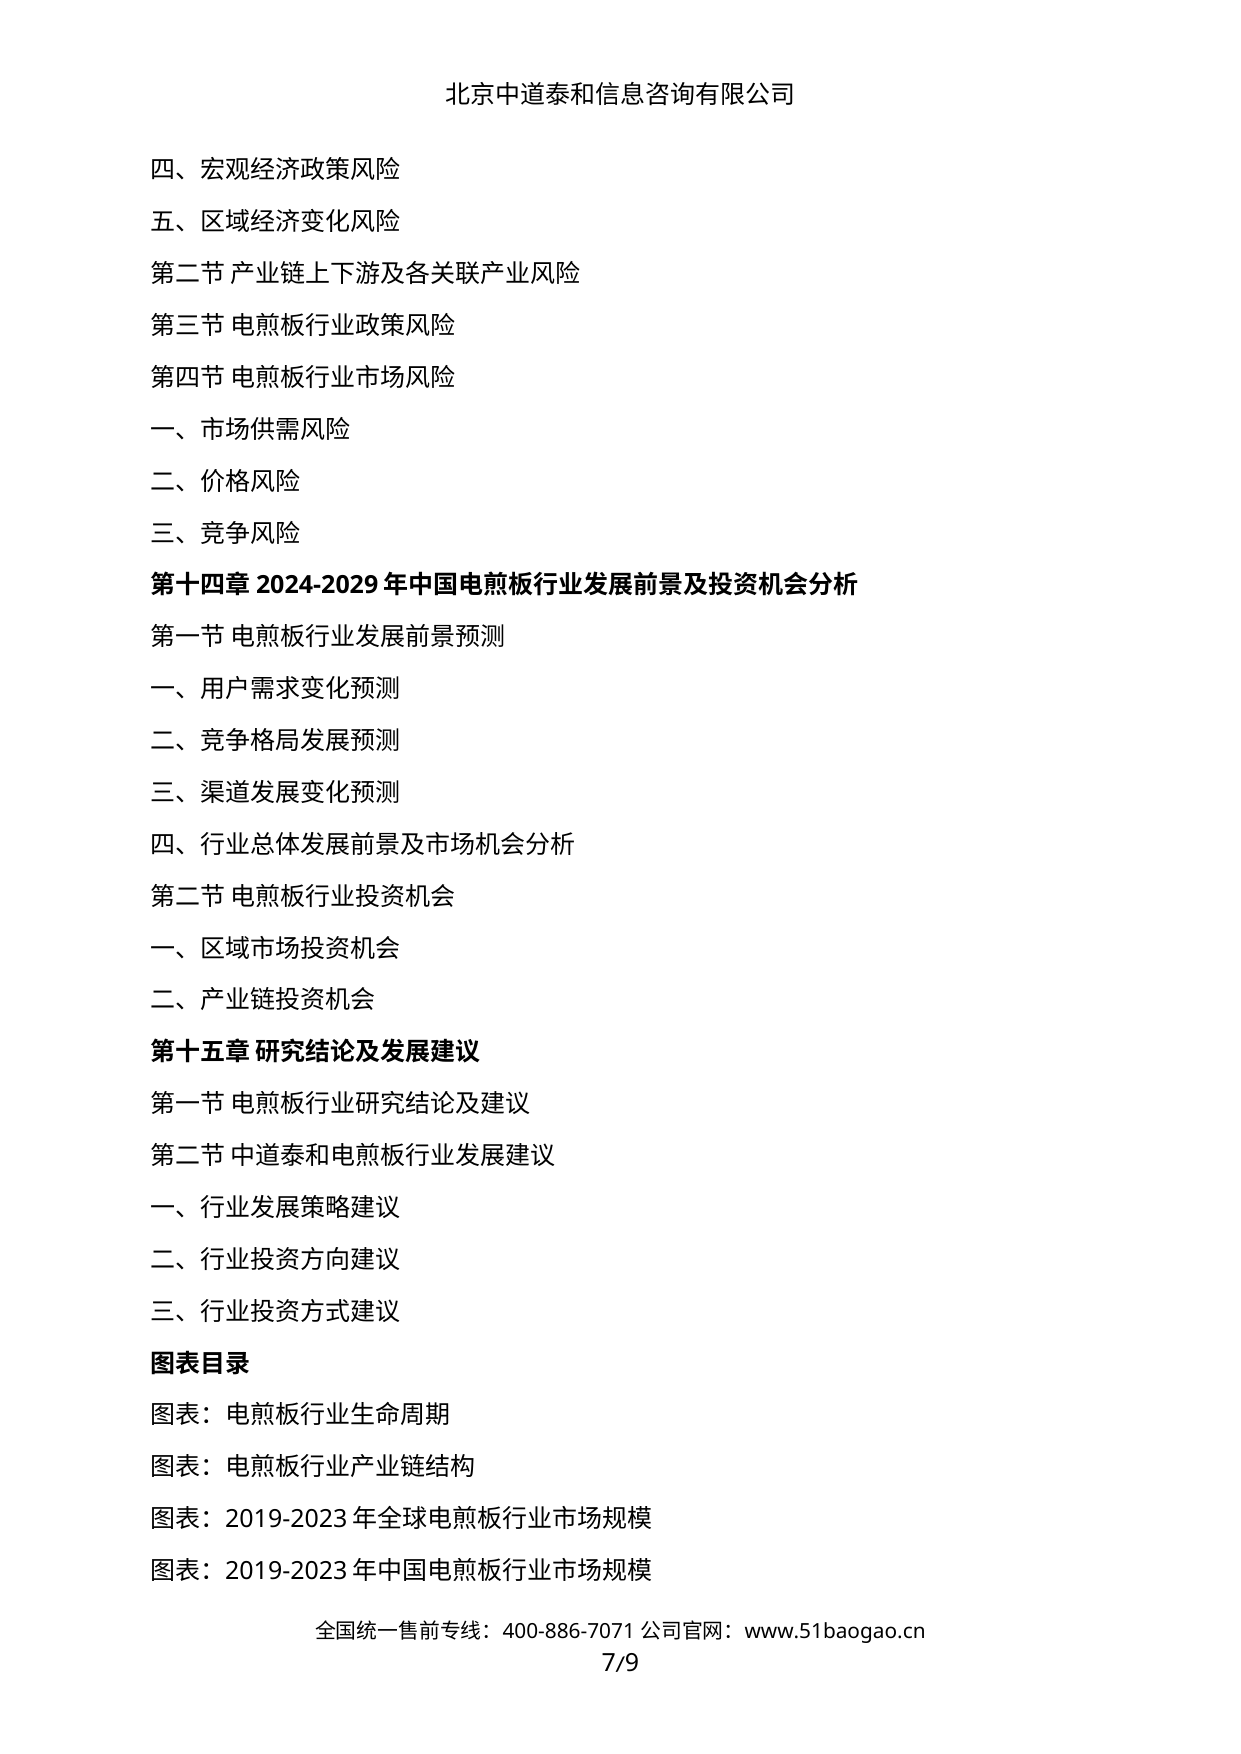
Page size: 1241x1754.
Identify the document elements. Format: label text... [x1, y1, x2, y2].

text 第二节 电煎板行业投资机会 [150, 876, 1090, 912]
text 第二节 产业链上下游及各关联产业风险 [150, 254, 1090, 290]
text 四、行业总体发展前景及市场机会分析 [150, 824, 1090, 861]
text 三、竞争风险 [150, 513, 1090, 549]
text 一、用户需求变化预测 [150, 669, 1090, 705]
text 一、区域市场投资机会 [150, 928, 1090, 964]
text 四、宏观经济政策风险 [150, 150, 1090, 186]
text 图表目录 [150, 1343, 1090, 1379]
text 第一节 电煎板行业研究结论及建议 [150, 1084, 1090, 1120]
text 二、竞争格局发展预测 [150, 721, 1090, 757]
text 三、行业投资方式建议 [150, 1291, 1090, 1327]
text 第四节 电煎板行业市场风险 [150, 357, 1090, 394]
text 第三节 电煎板行业政策风险 [150, 306, 1090, 342]
text 图表：电煎板行业产业链结构 [150, 1447, 1090, 1483]
text 三、渠道发展变化预测 [150, 772, 1090, 809]
text 一、市场供需风险 [150, 409, 1090, 446]
text 一、行业发展策略建议 [150, 1187, 1090, 1224]
text 二、产业链投资机会 [150, 980, 1090, 1016]
text 第十五章 研究结论及发展建议 [150, 1032, 1090, 1068]
text 二、行业投资方向建议 [150, 1239, 1090, 1276]
text 第十四章 2024-2029年中国电煎板行业发展前景及投资机会分析 [150, 565, 1090, 601]
text 第一节 电煎板行业发展前景预测 [150, 617, 1090, 653]
text 图表：电煎板行业生命周期 [150, 1395, 1090, 1431]
text 图表：2019-2023年中国电煎板行业市场规模 [150, 1551, 1090, 1587]
text 二、价格风险 [150, 461, 1090, 497]
text 第二节 中道泰和电煎板行业发展建议 [150, 1136, 1090, 1172]
text 五、区域经济变化风险 [150, 202, 1090, 238]
text 图表：2019-2023年全球电煎板行业市场规模 [150, 1499, 1090, 1535]
